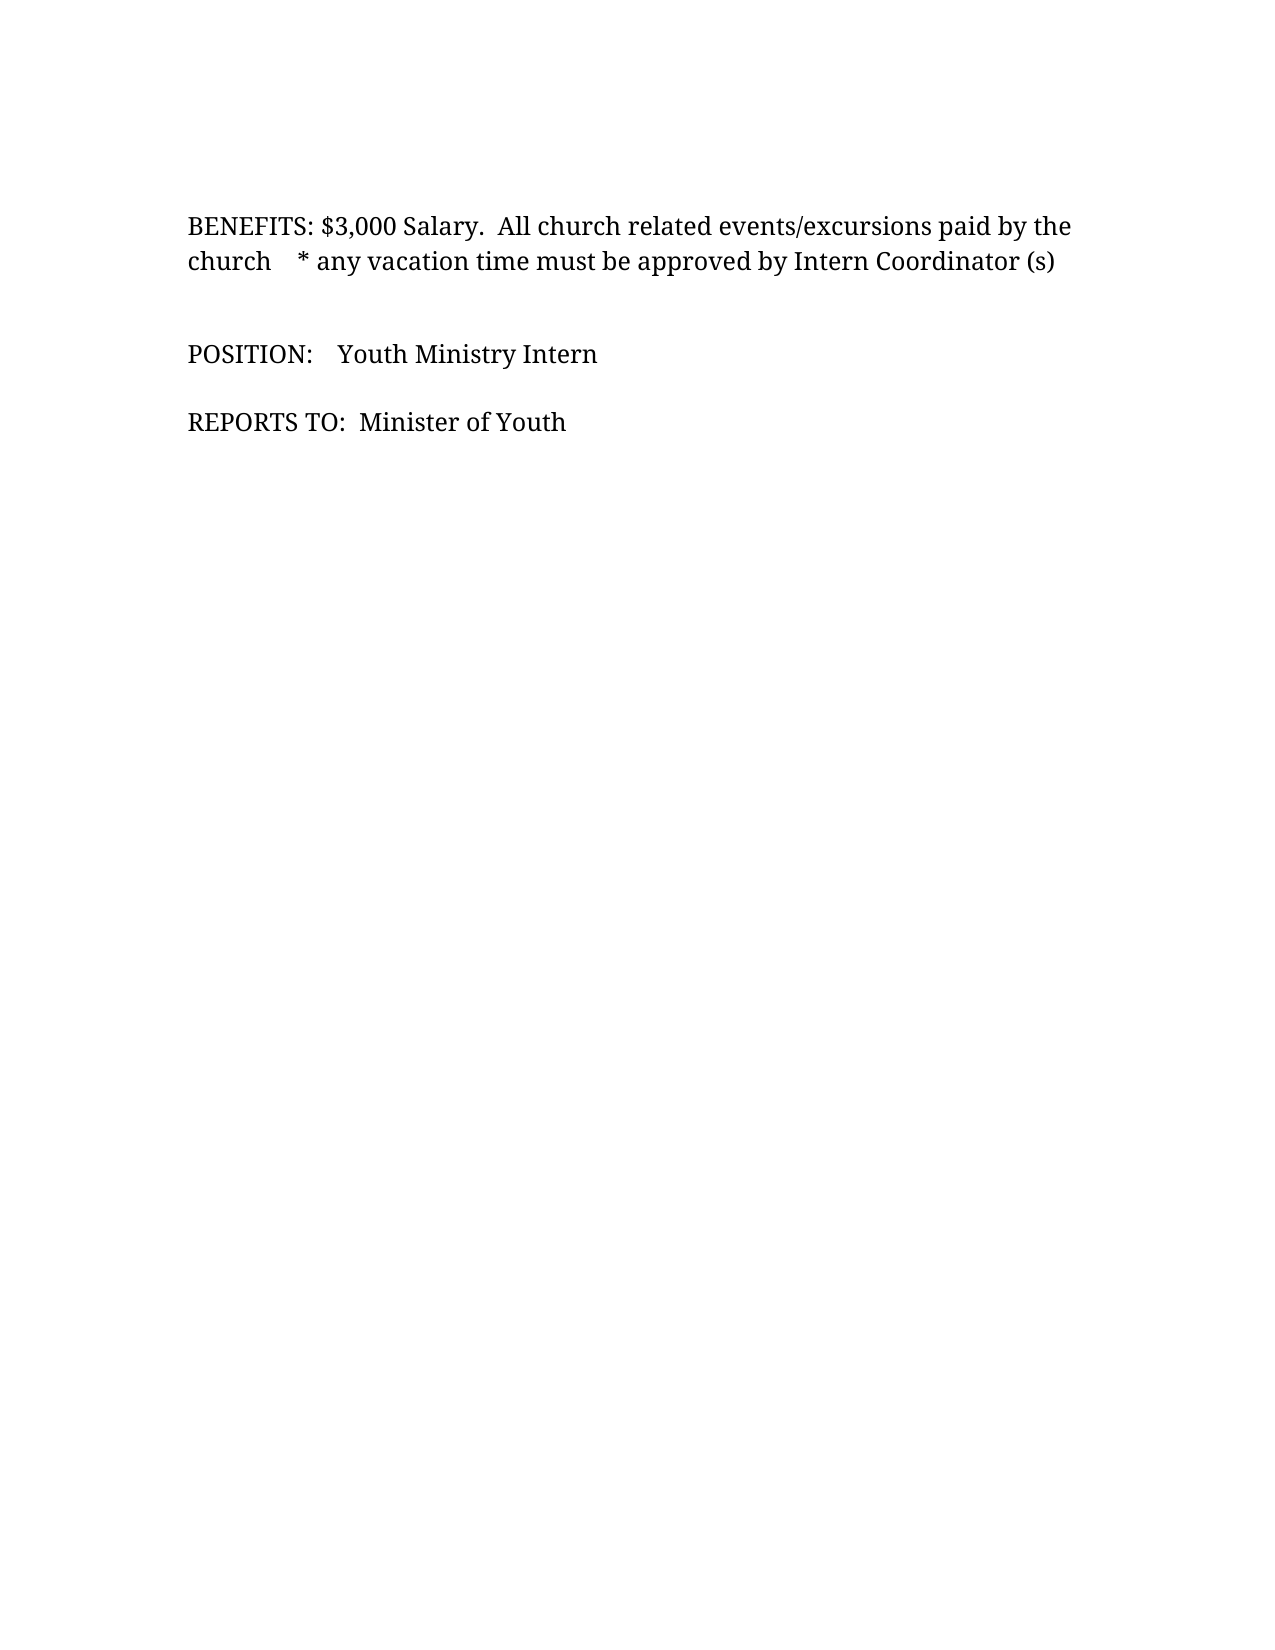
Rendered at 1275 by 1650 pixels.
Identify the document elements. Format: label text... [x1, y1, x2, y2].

text BENEFITS: $3,000 Salary. All church related events/excursions paid by the church * any vacation time must be approved by Intern Coordinator (s) [187, 209, 1087, 277]
text REPORTS TO: Minister of Youth [187, 404, 1087, 438]
text POSITION: Youth Ministry Intern [187, 336, 1087, 370]
